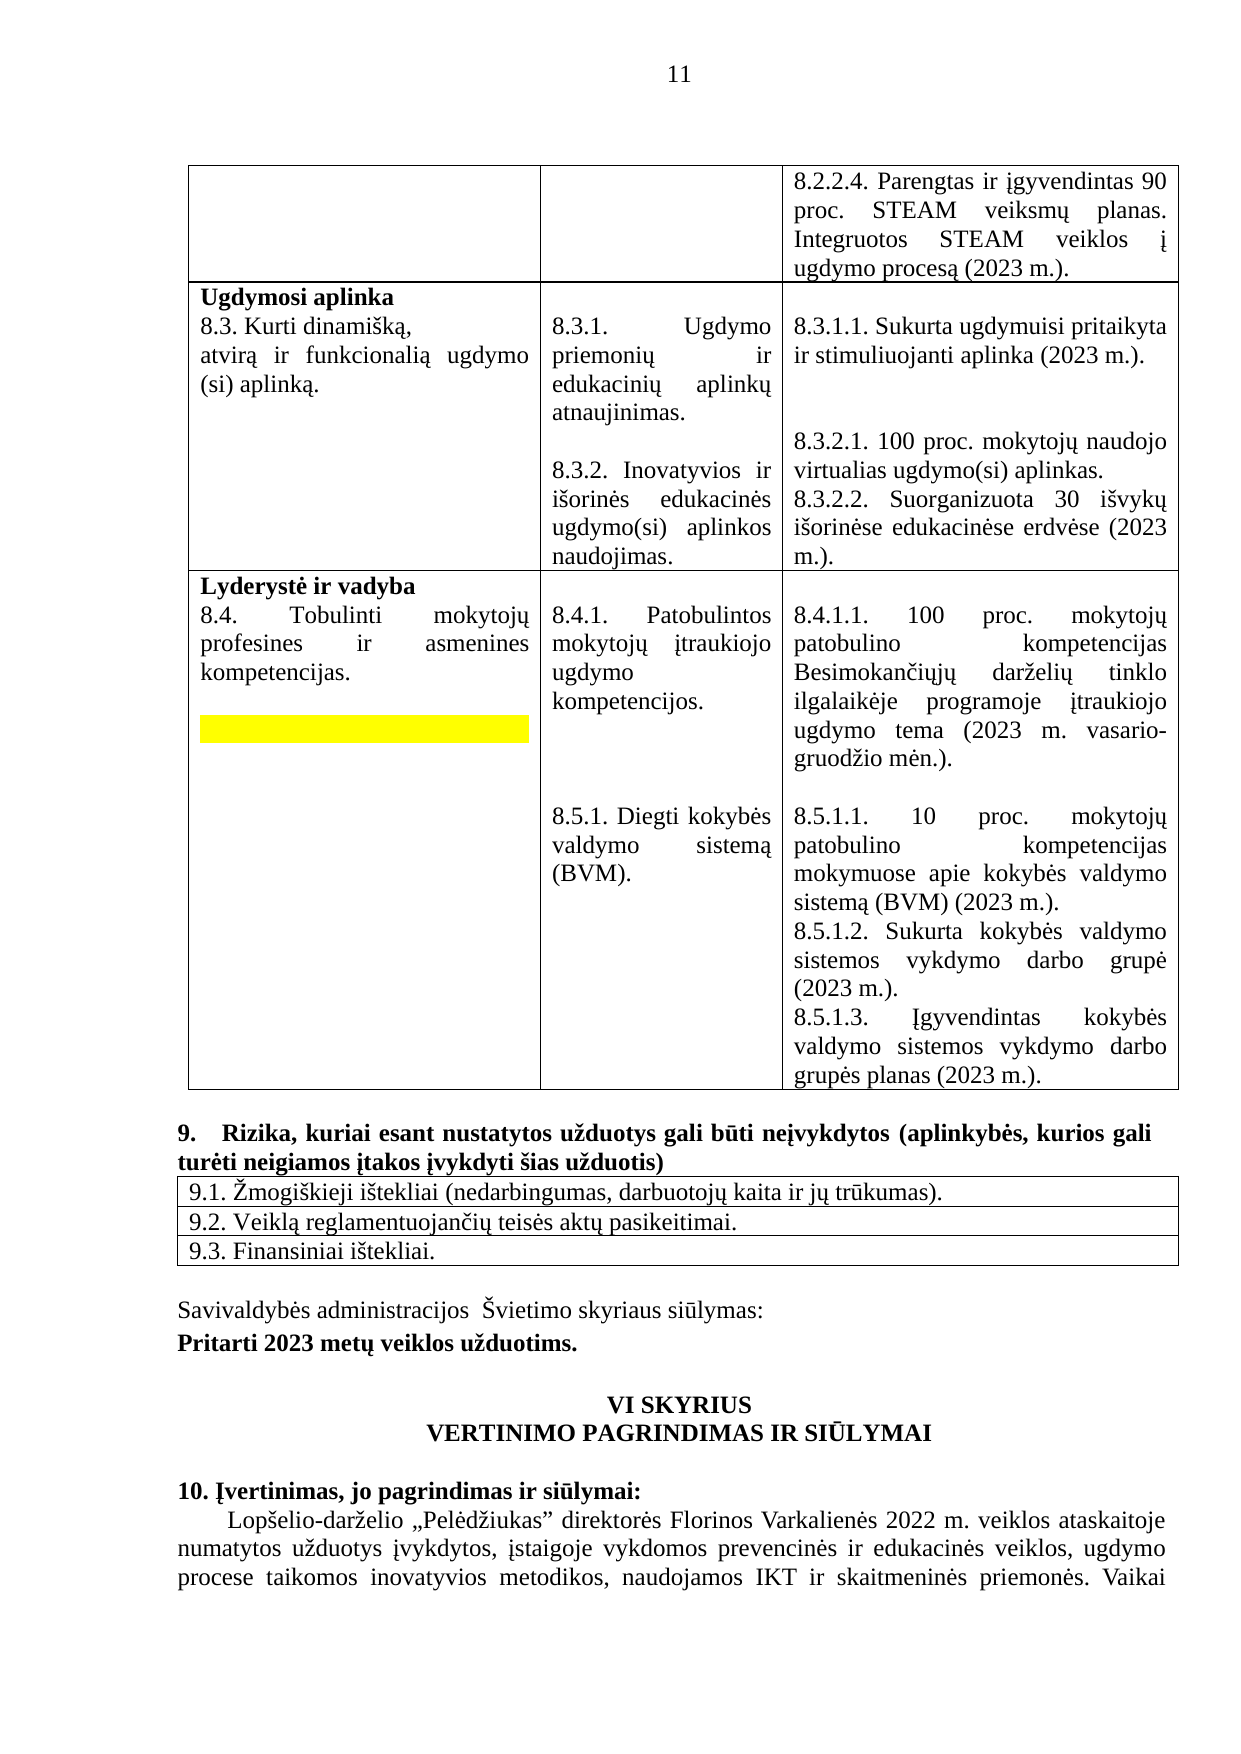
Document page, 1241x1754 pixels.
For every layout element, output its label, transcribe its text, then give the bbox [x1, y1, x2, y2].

text Savivaldybės administracijos Švietimo skyriaus siūlymas: [177, 1295, 1181, 1324]
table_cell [783, 166, 1178, 281]
text VI SKYRIUS [177, 1390, 1181, 1418]
text Pritarti 2023 metų veiklos užduotims. [177, 1328, 1181, 1357]
table_cell Ugdymosi aplinka 8.3. Kurti dinamišką, atvirą ir funkcionalią ugdymo (si) aplinką. [189, 283, 540, 570]
table_cell 9.2. Veiklą reglamentuojančių teisės aktų pasikeitimai. [178, 1207, 1178, 1235]
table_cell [541, 166, 782, 281]
text 10. Įvertinimas, jo pagrindimas ir siūlymai: [177, 1476, 1167, 1505]
text VERTINIMO PAGRINDIMAS IR SIŪLYMAI [177, 1418, 1181, 1447]
table_header 9.1. Žmogiškieji ištekliai (nedarbingumas, darbuotojų kaita ir jų trūkumas). [178, 1177, 1178, 1206]
table_cell 8.3.1. Ugdymo priemonių ir edukacinių aplinkų atnaujinimas. 8.3.2. Inovatyvios ir išorinės edukacinės ugdymo(si) aplinkos naudojimas. [541, 283, 782, 570]
table_cell 8.4.1. Patobulintos mokytojų įtraukiojo ugdymo kompetencijos. 8.5.1. Diegti kokybės valdymo sistemą (BVM). [541, 571, 782, 1088]
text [177, 1505, 1167, 1591]
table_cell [189, 166, 540, 281]
table_cell Lyderystė ir vadyba 8.4. Tobulinti mokytojų profesines ir asmenines kompetencijas. [189, 571, 540, 1088]
table_cell 8.3.1.1. Sukurta ugdymuisi pritaikyta ir stimuliuojanti aplinka (2023 m.). 8.3.2.1. 100 proc. mokytojų naudojo virtualias ugdymo(si) aplinkas. 8.3.2.2. Suorganizuota 30 išvykų išorinėse edukacinėse erdvėse (2023 m.). [783, 283, 1178, 570]
table_cell 9.3. Finansiniai ištekliai. [178, 1236, 1178, 1265]
table_cell 8.4.1.1. 100 proc. mokytojų patobulino kompetencijas Besimokančiųjų darželių tinklo ilgalaikėje programoje įtraukiojo ugdymo tema (2023 m. vasario-gruodžio mėn.). 8.5.1.1. 10 proc. mokytojų patobulino kompetencijas mokymuose apie kokybės valdymo sistemą (BVM) (2023 m.). 8.5.1.2. Sukurta kokybės valdymo sistemos vykdymo darbo grupė (2023 m.). 8.5.1.3. Įgyvendintas kokybės valdymo sistemos vykdymo darbo grupės planas (2023 m.). [783, 571, 1178, 1088]
text 9. Rizika, kuriai esant nustatytos užduotys gali būti neįvykdytos (aplinkybės, kurios gali turėti neigiamos įtakos įvykdyti šias užduotis) [177, 1118, 1152, 1176]
